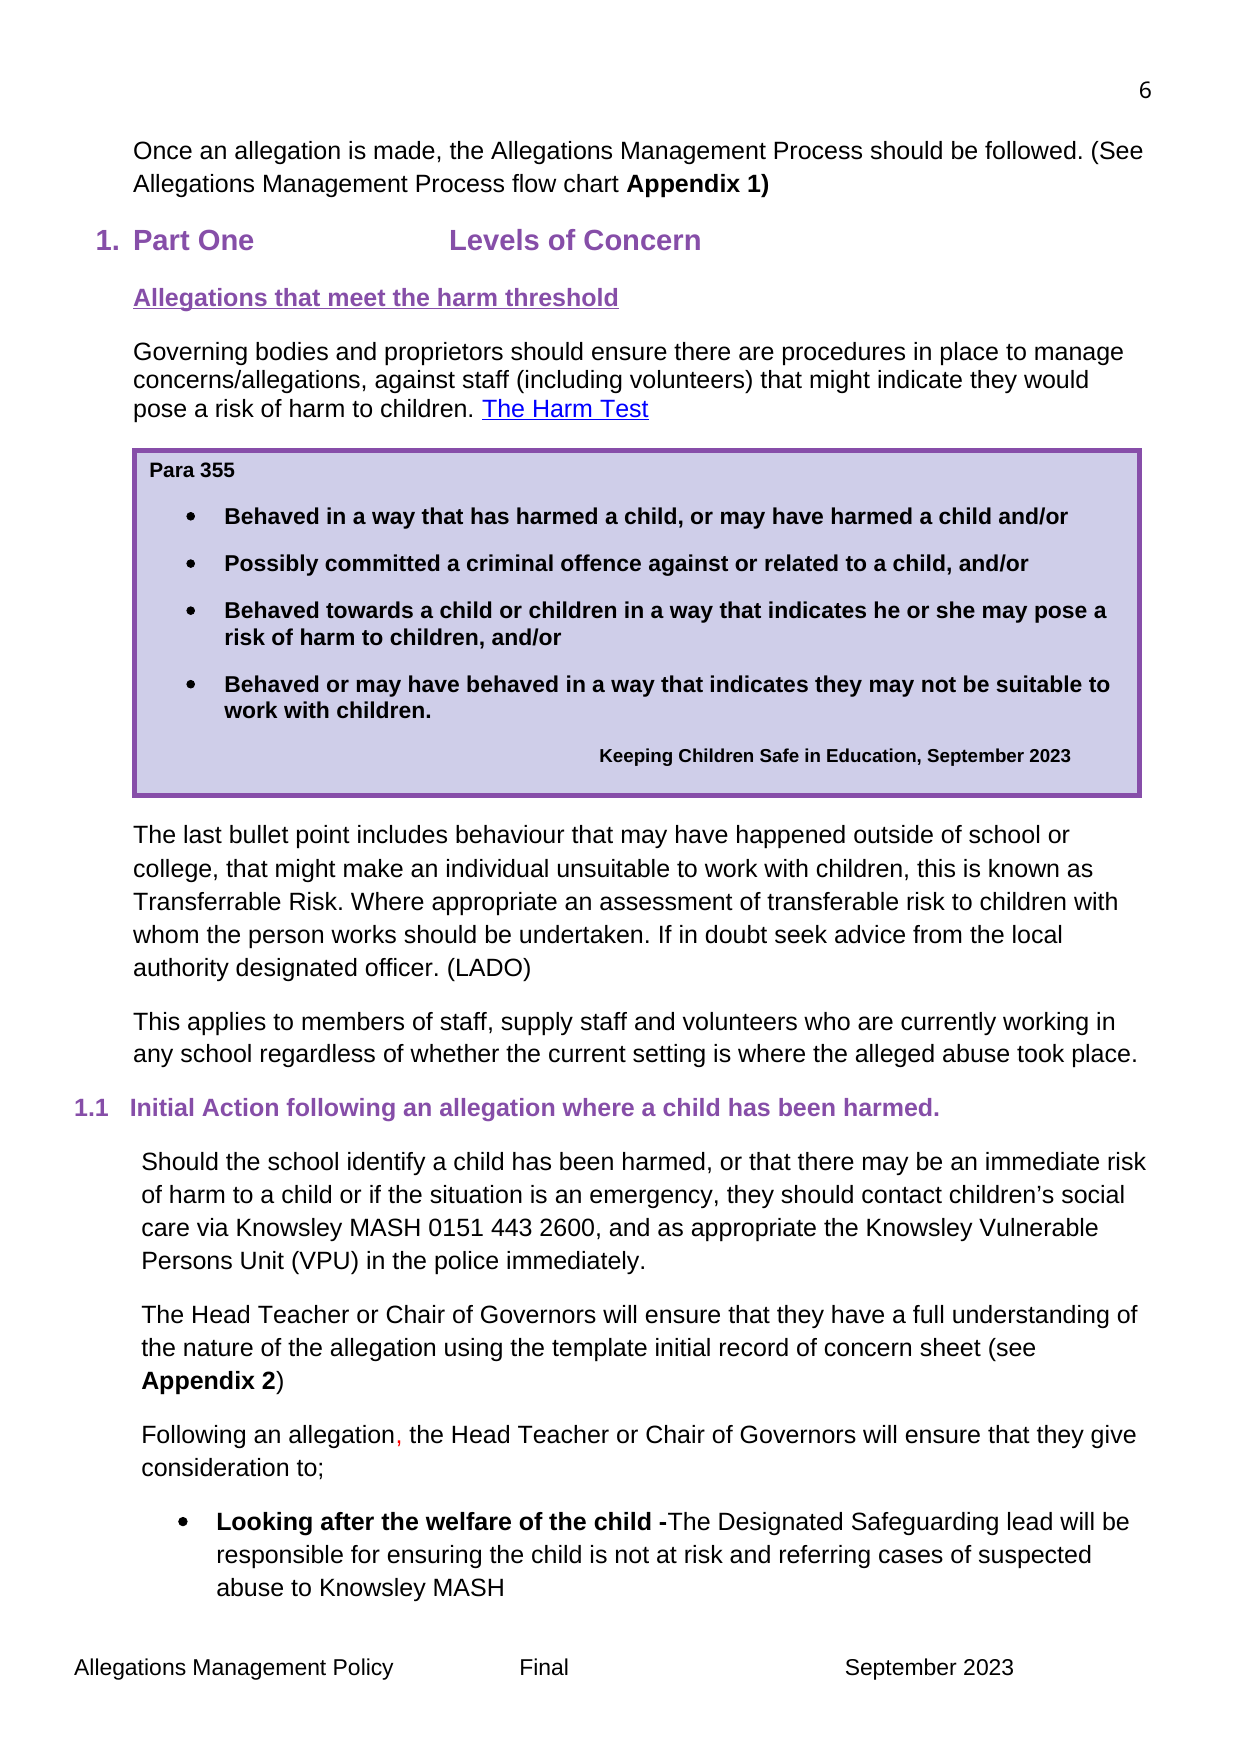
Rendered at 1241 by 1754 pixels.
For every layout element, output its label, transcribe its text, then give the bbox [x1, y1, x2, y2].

text Following an allegation, the Head Teacher or Chair of Governors will ensure that they give consideration to; [141, 1420, 1152, 1482]
list Part One Levels of Concern [95, 223, 1152, 257]
list Looking after the welfare of the child -The Designated Safeguarding lead will be responsible for ensuring the child is not at risk and referring cases of suspected abuse to Knowsley MASH [178, 1507, 1152, 1602]
text Should the school identify a child has been harmed, or that there may be an immediate risk of harm to a child or if the situation is an emergency, they should contact children’s social care via Knowsley MASH 0151 443 2600, and as appropriate the Knowsley Vulnerable Persons Unit (VPU) in the police immediately. [141, 1147, 1152, 1275]
text The last bullet point includes behaviour that may have happened outside of school or college, that might make an individual unsuitable to work with children, this is known as Transferrable Risk. Where appropriate an assessment of transferable risk to children with whom the person works should be undertaken. If in doubt seek advice from the local authority designated officer. (LADO) [133, 821, 1152, 981]
text 1.1 Initial Action following an allegation where a child has been harmed. [74, 1093, 1152, 1122]
text This applies to members of staff, supply staff and volunteers who are currently working in any school regardless of whether the current setting is where the alleged abuse took place. [133, 1006, 1152, 1068]
text Governing bodies and proprietors should ensure there are procedures in place to manage concerns/allegations, against staff (including volunteers) that might indicate they would pose a risk of harm to children. The Harm Test [133, 336, 1152, 423]
text Once an allegation is made, the Allegations Management Process should be followed. (See Allegations Management Process flow chart Appendix 1) [133, 136, 1152, 198]
text The Head Teacher or Chair of Governors will ensure that they have a full understanding of the nature of the allegation using the template initial record of concern sheet (see Appendix 2) [141, 1300, 1152, 1395]
text Allegations that meet the harm threshold [133, 283, 1152, 311]
